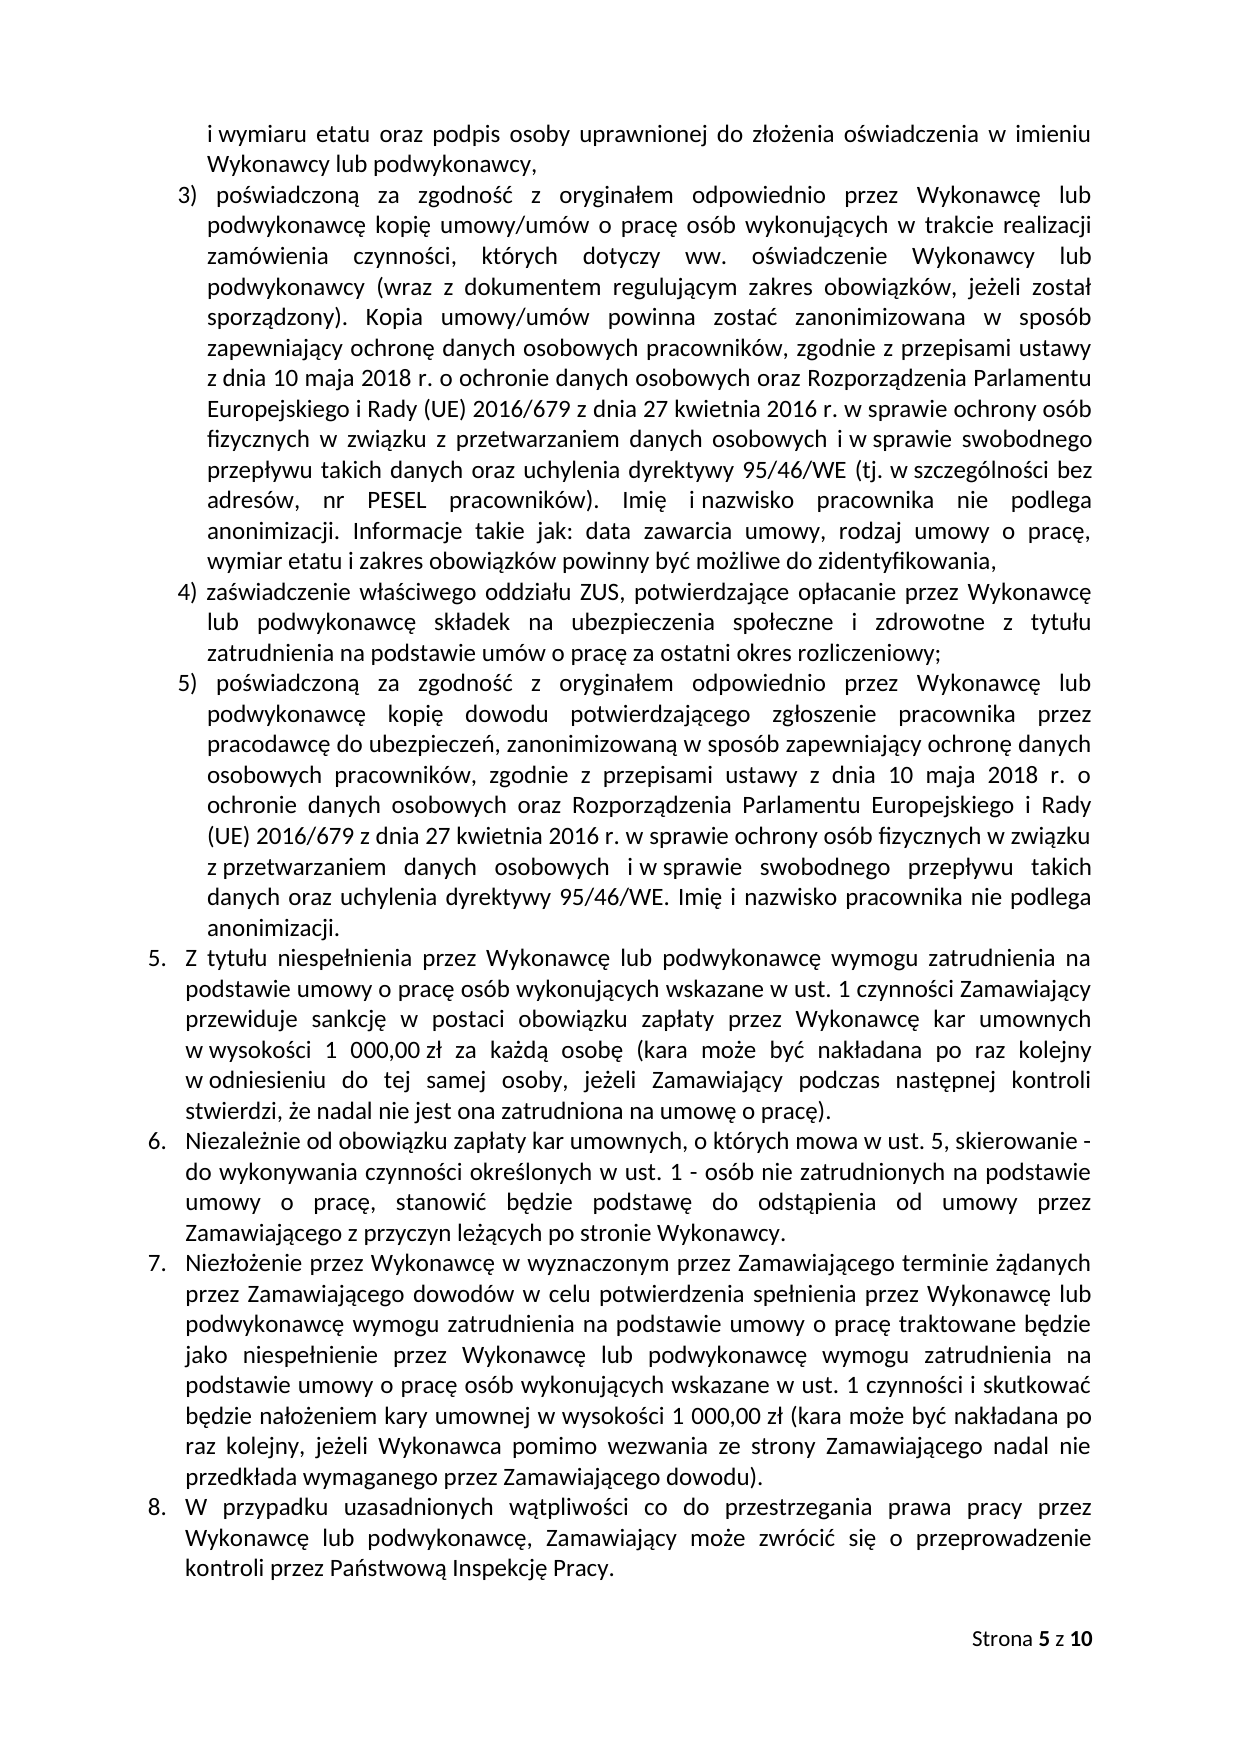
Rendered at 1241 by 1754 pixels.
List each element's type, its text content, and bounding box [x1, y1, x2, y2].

text 4) zaświadczenie właściwego oddziału ZUS, potwierdzające opłacanie przez Wykonawcę lub podwykonawcę składek na ubezpieczenia społeczne i zdrowotne z tytułu zatrudnienia na podstawie umów o pracę za ostatni okres rozliczeniowy; [177, 576, 1092, 667]
text 5) poświadczoną za zgodność z oryginałem odpowiednio przez Wykonawcę lub podwykonawcę kopię dowodu potwierdzającego zgłoszenie pracownika przez pracodawcę do ubezpieczeń, zanonimizowaną w sposób zapewniający ochronę danych osobowych pracowników, zgodnie z przepisami ustawy z dnia 10 maja 2018 r. o ochronie danych osobowych oraz Rozporządzenia Parlamentu Europejskiego i Rady (UE) 2016/679 z dnia 27 kwietnia 2016 r. w sprawie ochrony osób fizycznych w związku z przetwarzaniem danych osobowych i w sprawie swobodnego przepływu takich danych oraz uchylenia dyrektywy 95/46/WE. Imię i nazwisko pracownika nie podlega anonimizacji. [177, 667, 1092, 942]
list W przypadku uzasadnionych wątpliwości co do przestrzegania prawa pracy przez Wykonawcę lub podwykonawcę, Zamawiający może zwrócić się o przeprowadzenie kontroli przez Państwową Inspekcję Pracy. [148, 1492, 1092, 1583]
text 3) poświadczoną za zgodność z oryginałem odpowiednio przez Wykonawcę lub podwykonawcę kopię umowy/umów o pracę osób wykonujących w trakcie realizacji zamówienia czynności, których dotyczy ww. oświadczenie Wykonawcy lub podwykonawcy (wraz z dokumentem regulującym zakres obowiązków, jeżeli został sporządzony). Kopia umowy/umów powinna zostać zanonimizowana w sposób zapewniający ochronę danych osobowych pracowników, zgodnie z przepisami ustawy z dnia 10 maja 2018 r. o ochronie danych osobowych oraz Rozporządzenia Parlamentu Europejskiego i Rady (UE) 2016/679 z dnia 27 kwietnia 2016 r. w sprawie ochrony osób fizycznych w związku z przetwarzaniem danych osobowych i w sprawie swobodnego przepływu takich danych oraz uchylenia dyrektywy 95/46/WE (tj. w szczególności bez adresów, nr PESEL pracowników). Imię i nazwisko pracownika nie podlega anonimizacji. Informacje takie jak: data zawarcia umowy, rodzaj umowy o pracę, wymiar etatu i zakres obowiązków powinny być możliwe do zidentyfikowania, [177, 179, 1092, 576]
list Niezłożenie przez Wykonawcę w wyznaczonym przez Zamawiającego terminie żądanych przez Zamawiającego dowodów w celu potwierdzenia spełnienia przez Wykonawcę lub podwykonawcę wymogu zatrudnienia na podstawie umowy o pracę traktowane będzie jako niespełnienie przez Wykonawcę lub podwykonawcę wymogu zatrudnienia na podstawie umowy o pracę osób wykonujących wskazane w ust. 1 czynności i skutkować będzie nałożeniem kary umownej w wysokości 1 000,00 zł (kara może być nakładana po raz kolejny, jeżeli Wykonawca pomimo wezwania ze strony Zamawiającego nadal nie przedkłada wymaganego przez Zamawiającego dowodu). [148, 1247, 1092, 1492]
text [177, 118, 1092, 179]
list Niezależnie od obowiązku zapłaty kar umownych, o których mowa w ust. 5, skierowanie - do wykonywania czynności określonych w ust. 1 - osób nie zatrudnionych na podstawie umowy o pracę, stanowić będzie podstawę do odstąpienia od umowy przez Zamawiającego z przyczyn leżących po stronie Wykonawcy. [148, 1125, 1092, 1247]
list Z tytułu niespełnienia przez Wykonawcę lub podwykonawcę wymogu zatrudnienia na podstawie umowy o pracę osób wykonujących wskazane w ust. 1 czynności Zamawiający przewiduje sankcję w postaci obowiązku zapłaty przez Wykonawcę kar umownych w wysokości 1 000,00 zł za każdą osobę (kara może być nakładana po raz kolejny w odniesieniu do tej samej osoby, jeżeli Zamawiający podczas następnej kontroli stwierdzi, że nadal nie jest ona zatrudniona na umowę o pracę). [148, 942, 1092, 1125]
